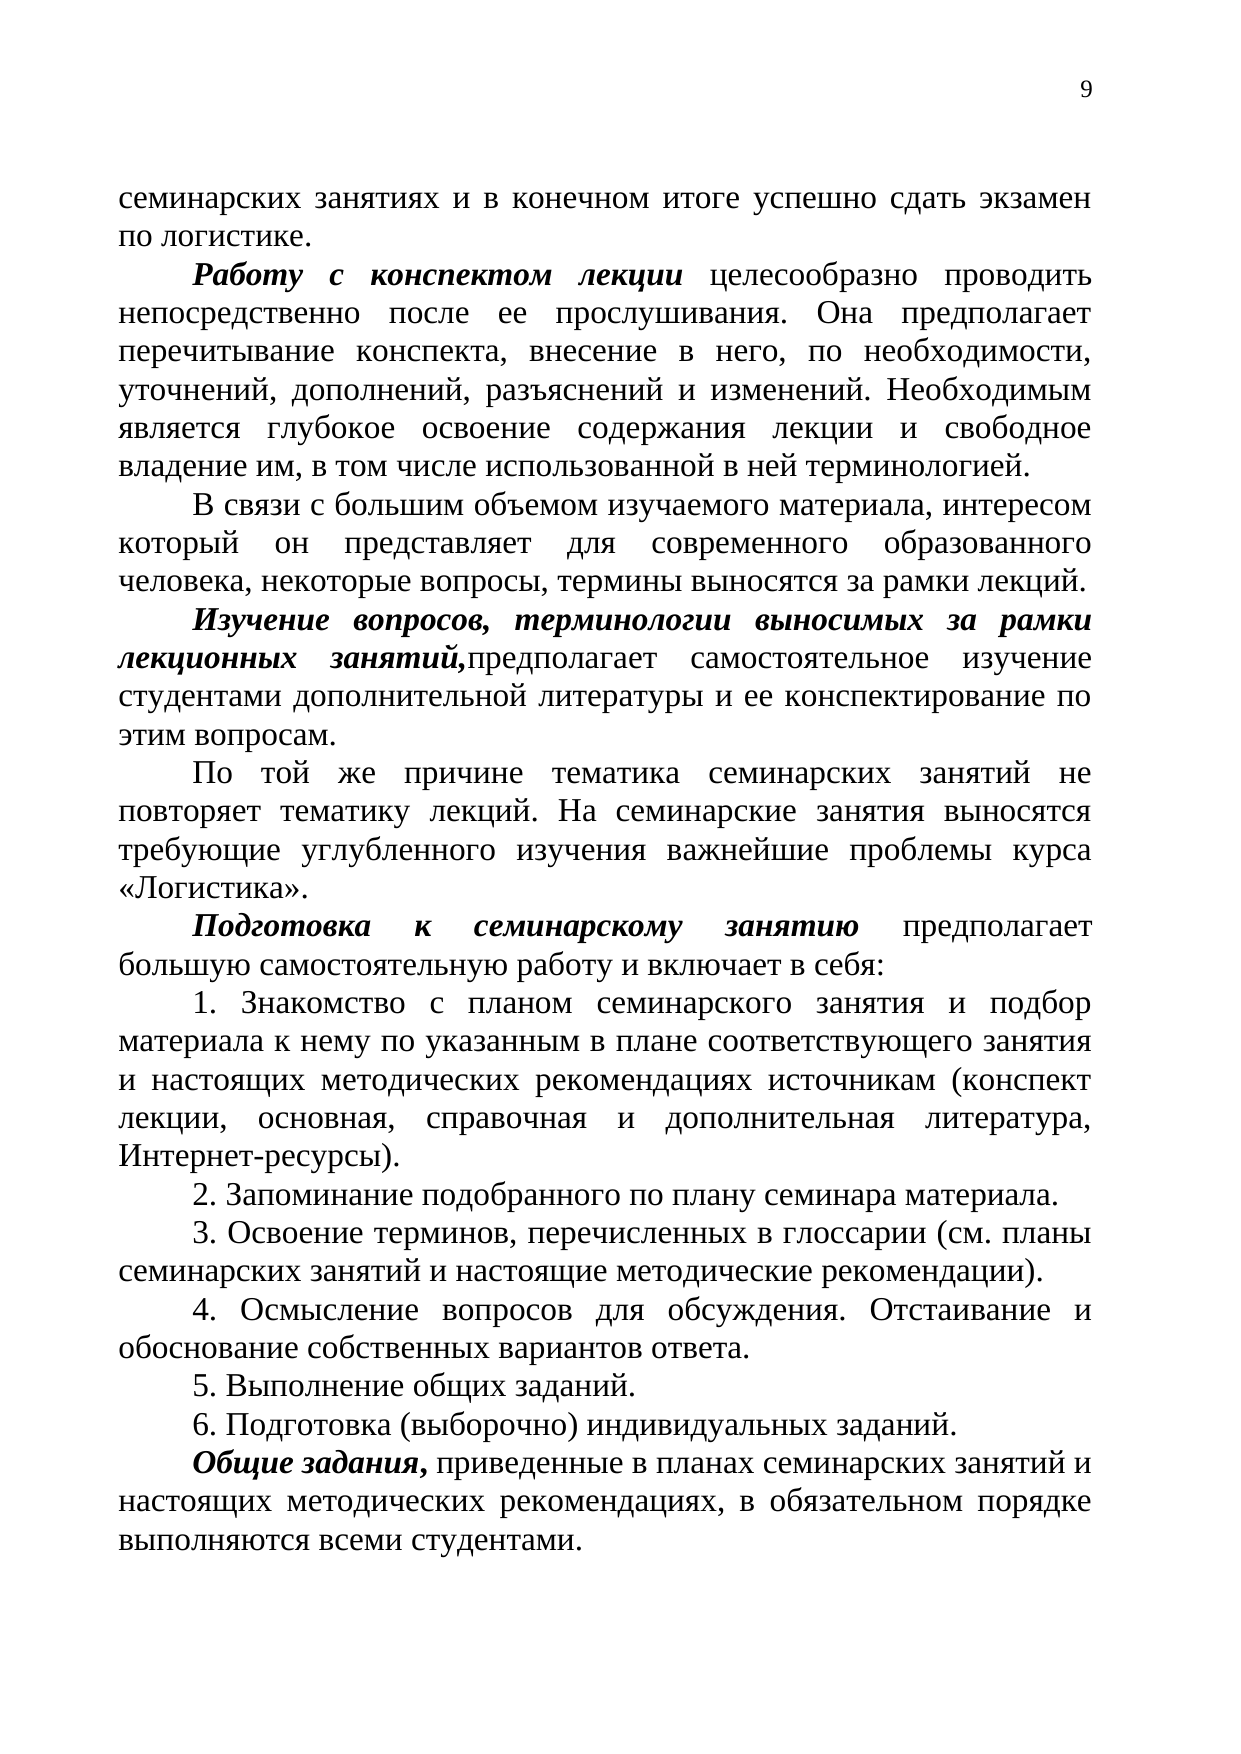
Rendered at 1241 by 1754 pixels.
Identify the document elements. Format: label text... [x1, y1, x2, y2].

text 1. Знакомство с планом семинарского занятия и подбор материала к нему по указанным в плане соответствующего занятия и настоящих методических рекомендациях источникам (конспект лекции, основная, справочная и дополнительная литература, Интернет-ресурсы). [118, 982, 1092, 1174]
text Подготовка к семинарскому занятию предполагает большую самостоятельную работу и включает в себя: [118, 906, 1092, 982]
text 6. Подготовка (выборочно) индивидуальных заданий. [118, 1404, 1092, 1442]
text В связи с большим объемом изучаемого материала, интересом который он представляет для современного образованного человека, некоторые вопросы, термины выносятся за рамки лекций. [118, 484, 1092, 599]
text 4. Осмысление вопросов для обсуждения. Отстаивание и обоснование собственных вариантов ответа. [118, 1289, 1092, 1366]
text 2. Запоминание подобранного по плану семинара материала. [118, 1174, 1092, 1212]
text Изучение вопросов, терминологии выносимых за рамки лекционных занятий,предполагает самостоятельное изучение студентами дополнительной литературы и ее конспектирование по этим вопросам. [118, 599, 1092, 752]
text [118, 177, 1092, 254]
text 3. Освоение терминов, перечисленных в глоссарии (см. планы семинарских занятий и настоящие методические рекомендации). [118, 1212, 1092, 1289]
text По той же причине тематика семинарских занятий не повторяет тематику лекций. На семинарские занятия выносятся требующие углубленного изучения важнейшие проблемы курса «Логистика». [118, 752, 1092, 906]
text Работу с конспектом лекции целесообразно проводить непосредственно после ее прослушивания. Она предполагает перечитывание конспекта, внесение в него, по необходимости, уточнений, дополнений, разъяснений и изменений. Необходимым является глубокое освоение содержания лекции и свободное владение им, в том числе использованной в ней терминологией. [118, 254, 1092, 484]
text 5. Выполнение общих заданий. [118, 1366, 1092, 1404]
text Общие задания, приведенные в планах семинарских занятий и настоящих методических рекомендациях, в обязательном порядке выполняются всеми студентами. [118, 1442, 1092, 1557]
